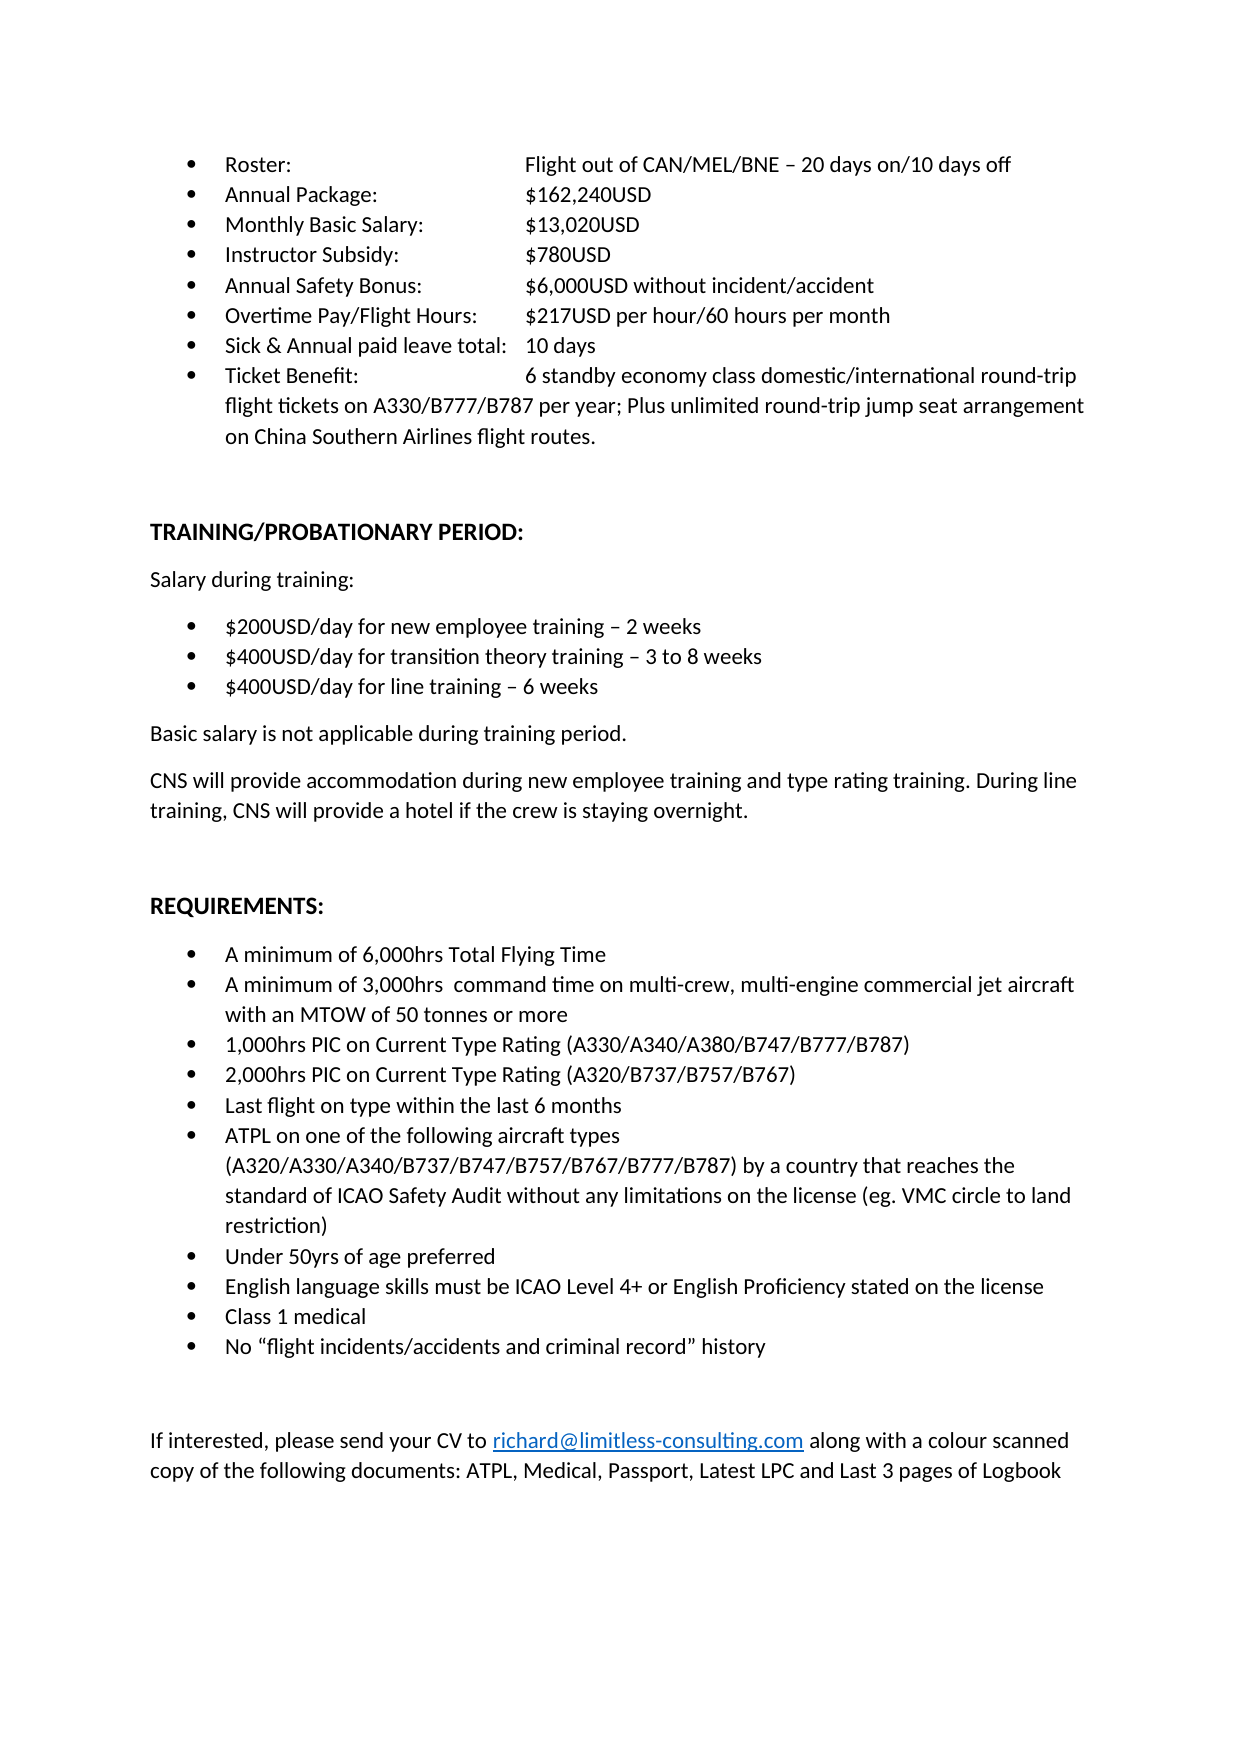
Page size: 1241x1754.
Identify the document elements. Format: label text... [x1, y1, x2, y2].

list 1,000hrs PIC on Current Type Rating (A330/A340/A380/B747/B777/B787) [187, 1030, 1090, 1058]
list Sick & Annual paid leave total: 10 days [187, 331, 1090, 359]
text CNS will provide accommodation during new employee training and type rating training. During line training, CNS will provide a hotel if the crew is staying overnight. [150, 766, 1090, 824]
list A minimum of 3,000hrs command time on multi-crew, multi-engine commercial jet aircraft with an MTOW of 50 tonnes or more [187, 970, 1090, 1028]
list 2,000hrs PIC on Current Type Rating (A320/B737/B757/B767) [187, 1061, 1090, 1089]
list A minimum of 6,000hrs Total Flying Time [187, 940, 1090, 968]
text TRAINING/PROBATIONARY PERIOD: [150, 516, 1090, 546]
list $200USD/day for new employee training – 2 weeks [187, 612, 1090, 640]
list English language skills must be ICAO Level 4+ or English Proficiency stated on the license [187, 1272, 1090, 1300]
list Under 50yrs of age preferred [187, 1242, 1090, 1270]
list $400USD/day for line training – 6 weeks [187, 672, 1090, 701]
text Salary during training: [150, 565, 1090, 593]
text If interested, please send your CV to richard@limitless-consulting.com along with a colour scanned copy of the following documents: ATPL, Medical, Passport, Latest LPC and Last 3 pages of Logbook [150, 1426, 1090, 1484]
list Annual Package: $162,240USD [187, 180, 1090, 208]
list Last flight on type within the last 6 months [187, 1091, 1090, 1119]
list $400USD/day for transition theory training – 3 to 8 weeks [187, 642, 1090, 670]
list Monthly Basic Salary: $13,020USD [187, 210, 1090, 238]
list Roster: Flight out of CAN/MEL/BNE – 20 days on/10 days off [187, 150, 1090, 178]
list ATPL on one of the following aircraft types (A320/A330/A340/B737/B747/B757/B767/B777/B787) by a country that reaches the standard of ICAO Safety Audit without any limitations on the license (eg. VMC circle to land restriction) [187, 1121, 1090, 1240]
text Basic salary is not applicable during training period. [150, 719, 1090, 747]
text REQUIREMENTS: [150, 890, 1090, 921]
list Instructor Subsidy: $780USD [187, 241, 1090, 269]
list Annual Safety Bonus: $6,000USD without incident/accident [187, 271, 1090, 299]
list No “flight incidents/accidents and criminal record” history [187, 1332, 1090, 1361]
list Overtime Pay/Flight Hours: $217USD per hour/60 hours per month [187, 301, 1090, 329]
list Class 1 medical [187, 1302, 1090, 1330]
